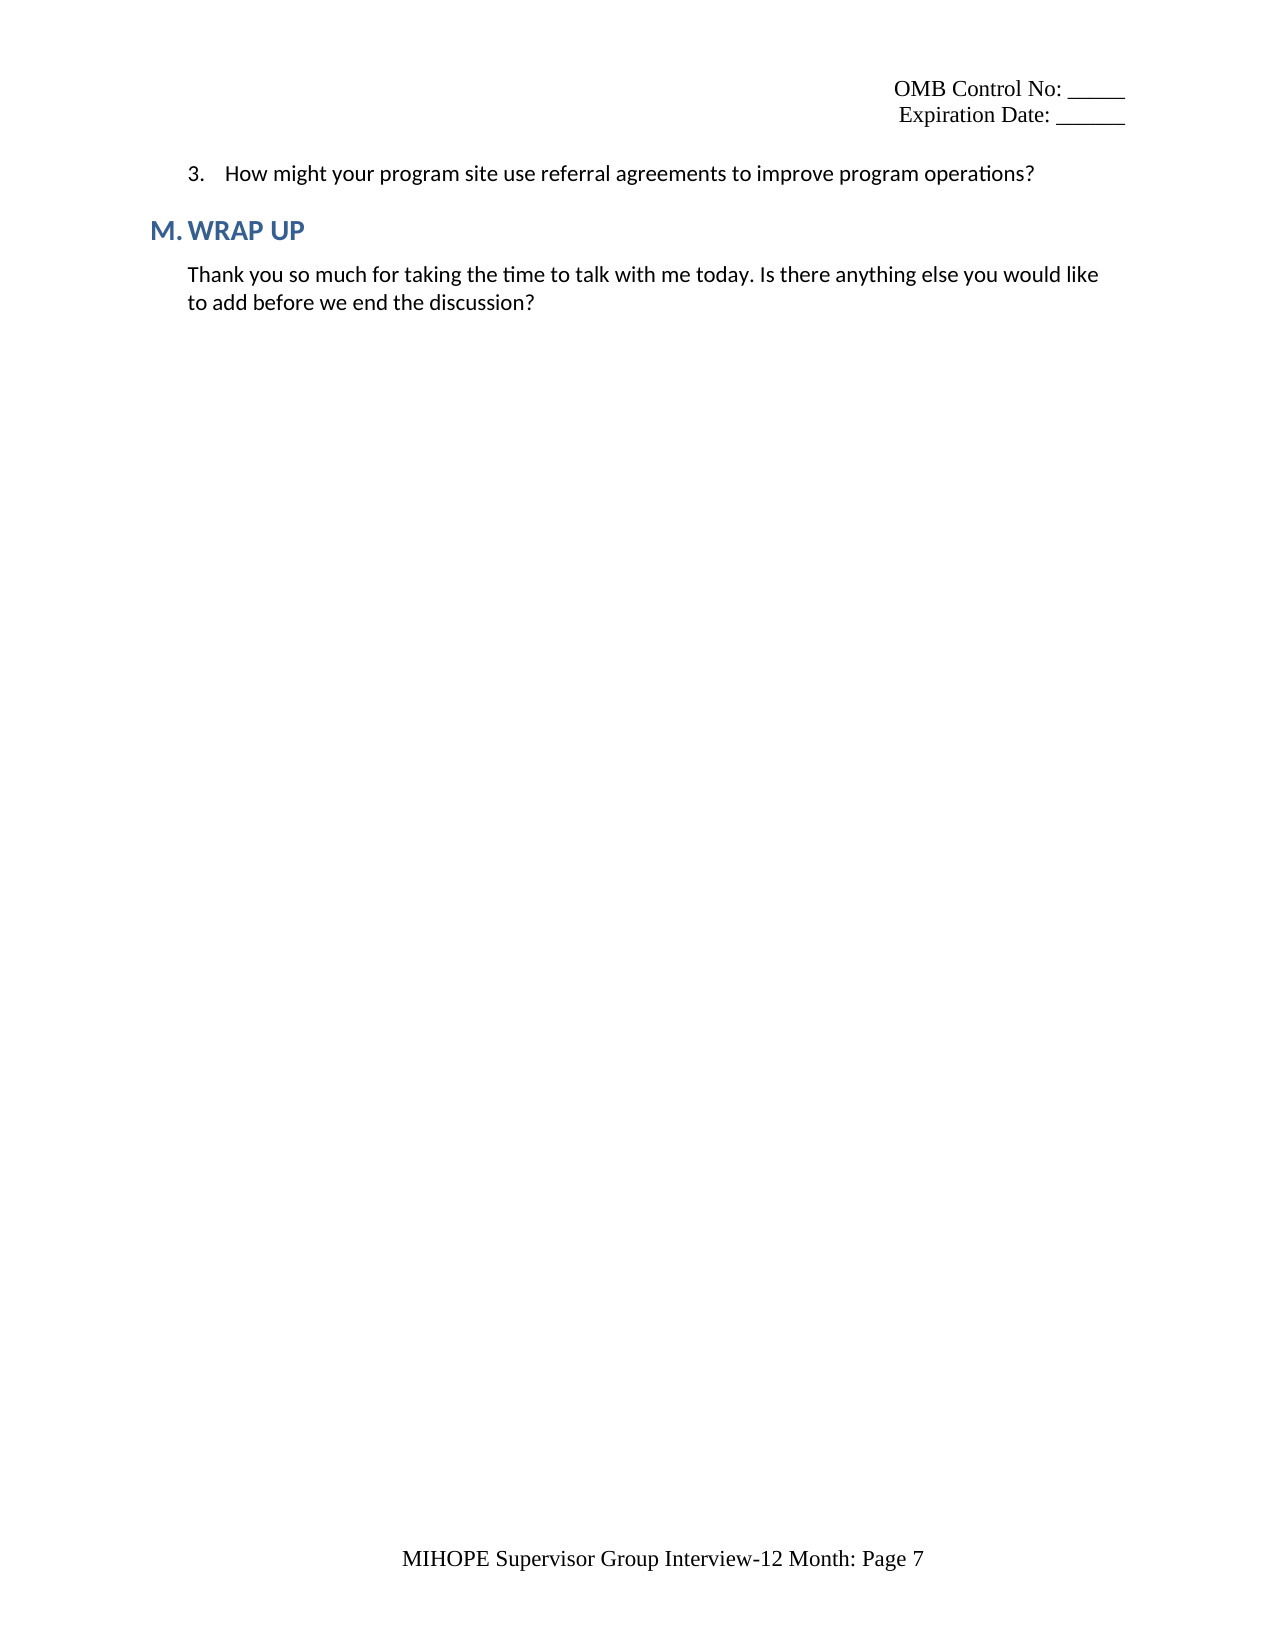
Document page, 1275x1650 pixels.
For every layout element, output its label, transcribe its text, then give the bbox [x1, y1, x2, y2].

list How might your program site use referral agreements to improve program operations? [187, 159, 1125, 187]
text Thank you so much for taking the time to talk with me today. Is there anything else you would like to add before we end the discussion? [187, 260, 1125, 316]
text M. WRAP UP [150, 212, 1125, 248]
